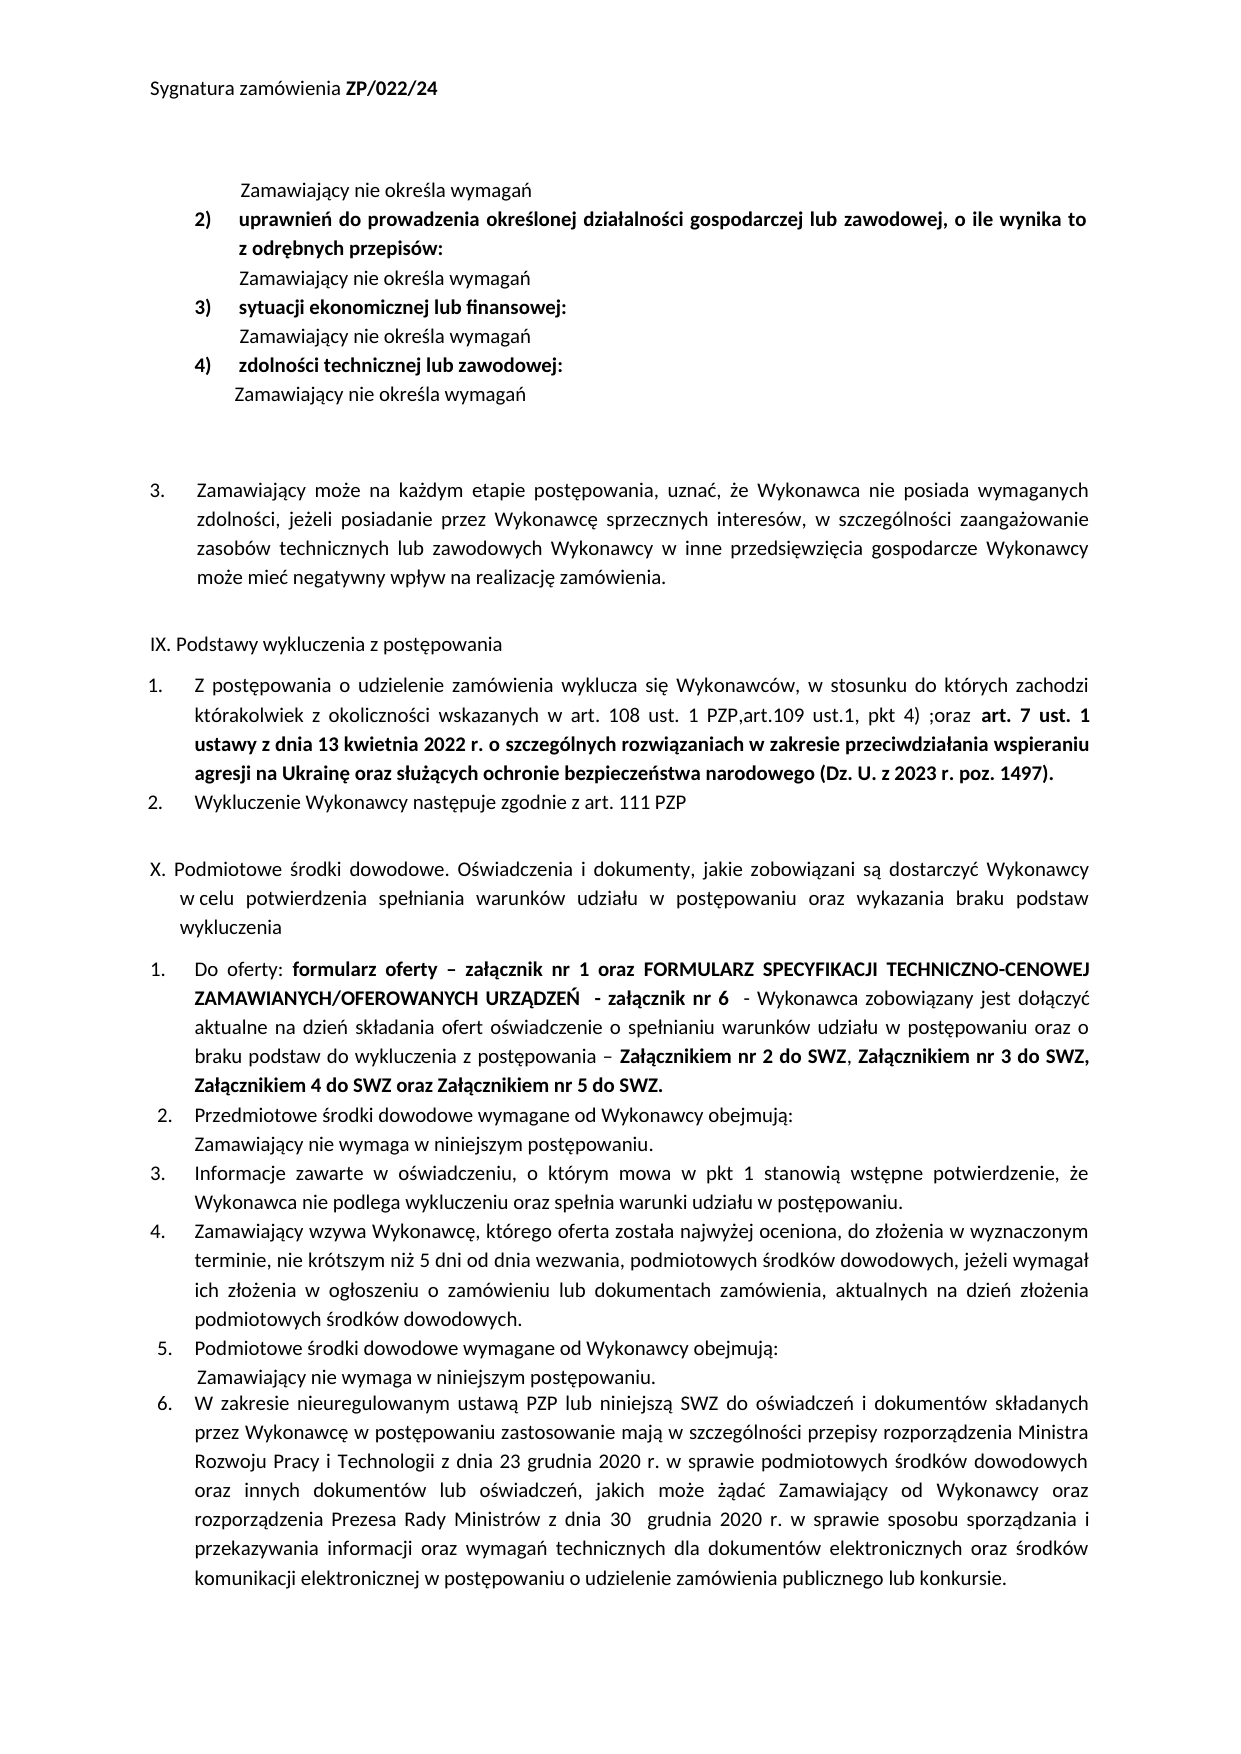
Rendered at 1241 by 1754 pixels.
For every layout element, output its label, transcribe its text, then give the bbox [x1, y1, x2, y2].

list zdolności technicznej lub zawodowej: [194, 352, 1088, 378]
list Przedmiotowe środki dowodowe wymagane od Wykonawcy obejmują: [157, 1102, 1090, 1127]
subtitle IX. Podstawy wykluczenia z postępowania [150, 631, 1090, 656]
text Zamawiający nie wymaga w niniejszym postępowaniu. [150, 1364, 1090, 1390]
list Zamawiający może na każdym etapie postępowania, uznać, że Wykonawca nie posiada wymaganych zdolności, jeżeli posiadanie przez Wykonawcę sprzecznych interesów, w szczególności zaangażowanie zasobów technicznych lub zawodowych Wykonawcy w inne przedsięwzięcia gospodarcze Wykonawcy może mieć negatywny wpływ na realizację zamówienia. [149, 477, 1090, 590]
text Zamawiający nie określa wymagań [150, 323, 1088, 348]
subtitle X. Podmiotowe środki dowodowe. Oświadczenia i dokumenty, jakie zobowiązani są dostarczyć Wykonawcy w celu potwierdzenia spełniania warunków udziału w postępowaniu oraz wykazania braku podstaw wykluczenia [150, 856, 1090, 940]
list Podmiotowe środki dowodowe wymagane od Wykonawcy obejmują: [157, 1335, 1090, 1361]
list Zamawiający wzywa Wykonawcę, którego oferta została najwyżej oceniona, do złożenia w wyznaczonym terminie, nie krótszym niż 5 dni od dnia wezwania, podmiotowych środków dowodowych, jeżeli wymagał ich złożenia w ogłoszeniu o zamówieniu lub dokumentach zamówienia, aktualnych na dzień złożenia podmiotowych środków dowodowych. [150, 1218, 1090, 1331]
list W zakresie nieuregulowanym ustawą PZP lub niniejszą SWZ do oświadczeń i dokumentów składanych przez Wykonawcę w postępowaniu zastosowanie mają w szczególności przepisy rozporządzenia Ministra Rozwoju Pracy i Technologii z dnia 23 grudnia 2020 r. w sprawie podmiotowych środków dowodowych oraz innych dokumentów lub oświadczeń, jakich może żądać Zamawiający od Wykonawcy oraz rozporządzenia Prezesa Rady Ministrów z dnia 30 grudnia 2020 r. w sprawie sposobu sporządzania i przekazywania informacji oraz wymagań technicznych dla dokumentów elektronicznych oraz środków komunikacji elektronicznej w postępowaniu o udzielenie zamówienia publicznego lub konkursie. [157, 1390, 1090, 1590]
text Zamawiający nie wymaga w niniejszym postępowaniu. [194, 1131, 1090, 1156]
list uprawnień do prowadzenia określonej działalności gospodarczej lub zawodowej, o ile wynika to z odrębnych przepisów: [194, 206, 1088, 261]
list Informacje zawarte w oświadczeniu, o którym mowa w pkt 1 stanowią wstępne potwierdzenie, że Wykonawca nie podlega wykluczeniu oraz spełnia warunki udziału w postępowaniu. [150, 1160, 1090, 1215]
list Do oferty: formularz oferty – załącznik nr 1 oraz FORMULARZ SPECYFIKACJI TECHNICZNO-CENOWEJ ZAMAWIANYCH/OFEROWANYCH URZĄDZEŃ - załącznik nr 6 - Wykonawca zobowiązany jest dołączyć aktualne na dzień składania ofert oświadczenie o spełnianiu warunków udziału w postępowaniu oraz o braku podstaw do wykluczenia z postępowania – Załącznikiem nr 2 do SWZ, Załącznikiem nr 3 do SWZ, Załącznikiem 4 do SWZ oraz Załącznikiem nr 5 do SWZ. [150, 956, 1090, 1098]
text Zamawiający nie określa wymagań [240, 177, 1088, 203]
text Zamawiający nie określa wymagań [150, 265, 1088, 290]
text Zamawiający nie określa wymagań [150, 381, 1090, 407]
list Z postępowania o udzielenie zamówienia wyklucza się Wykonawców, w stosunku do których zachodzi którakolwiek z okoliczności wskazanych w art. 108 ust. 1 PZP,art.109 ust.1, pkt 4) ;oraz art. 7 ust. 1 ustawy z dnia 13 kwietnia 2022 r. o szczególnych rozwiązaniach w zakresie przeciwdziałania wspieraniu agresji na Ukrainę oraz służących ochronie bezpieczeństwa narodowego (Dz. U. z 2023 r. poz. 1497). [147, 673, 1090, 786]
list sytuacji ekonomicznej lub finansowej: [194, 294, 1088, 319]
list Wykluczenie Wykonawcy następuje zgodnie z art. 111 PZP [147, 789, 1090, 815]
